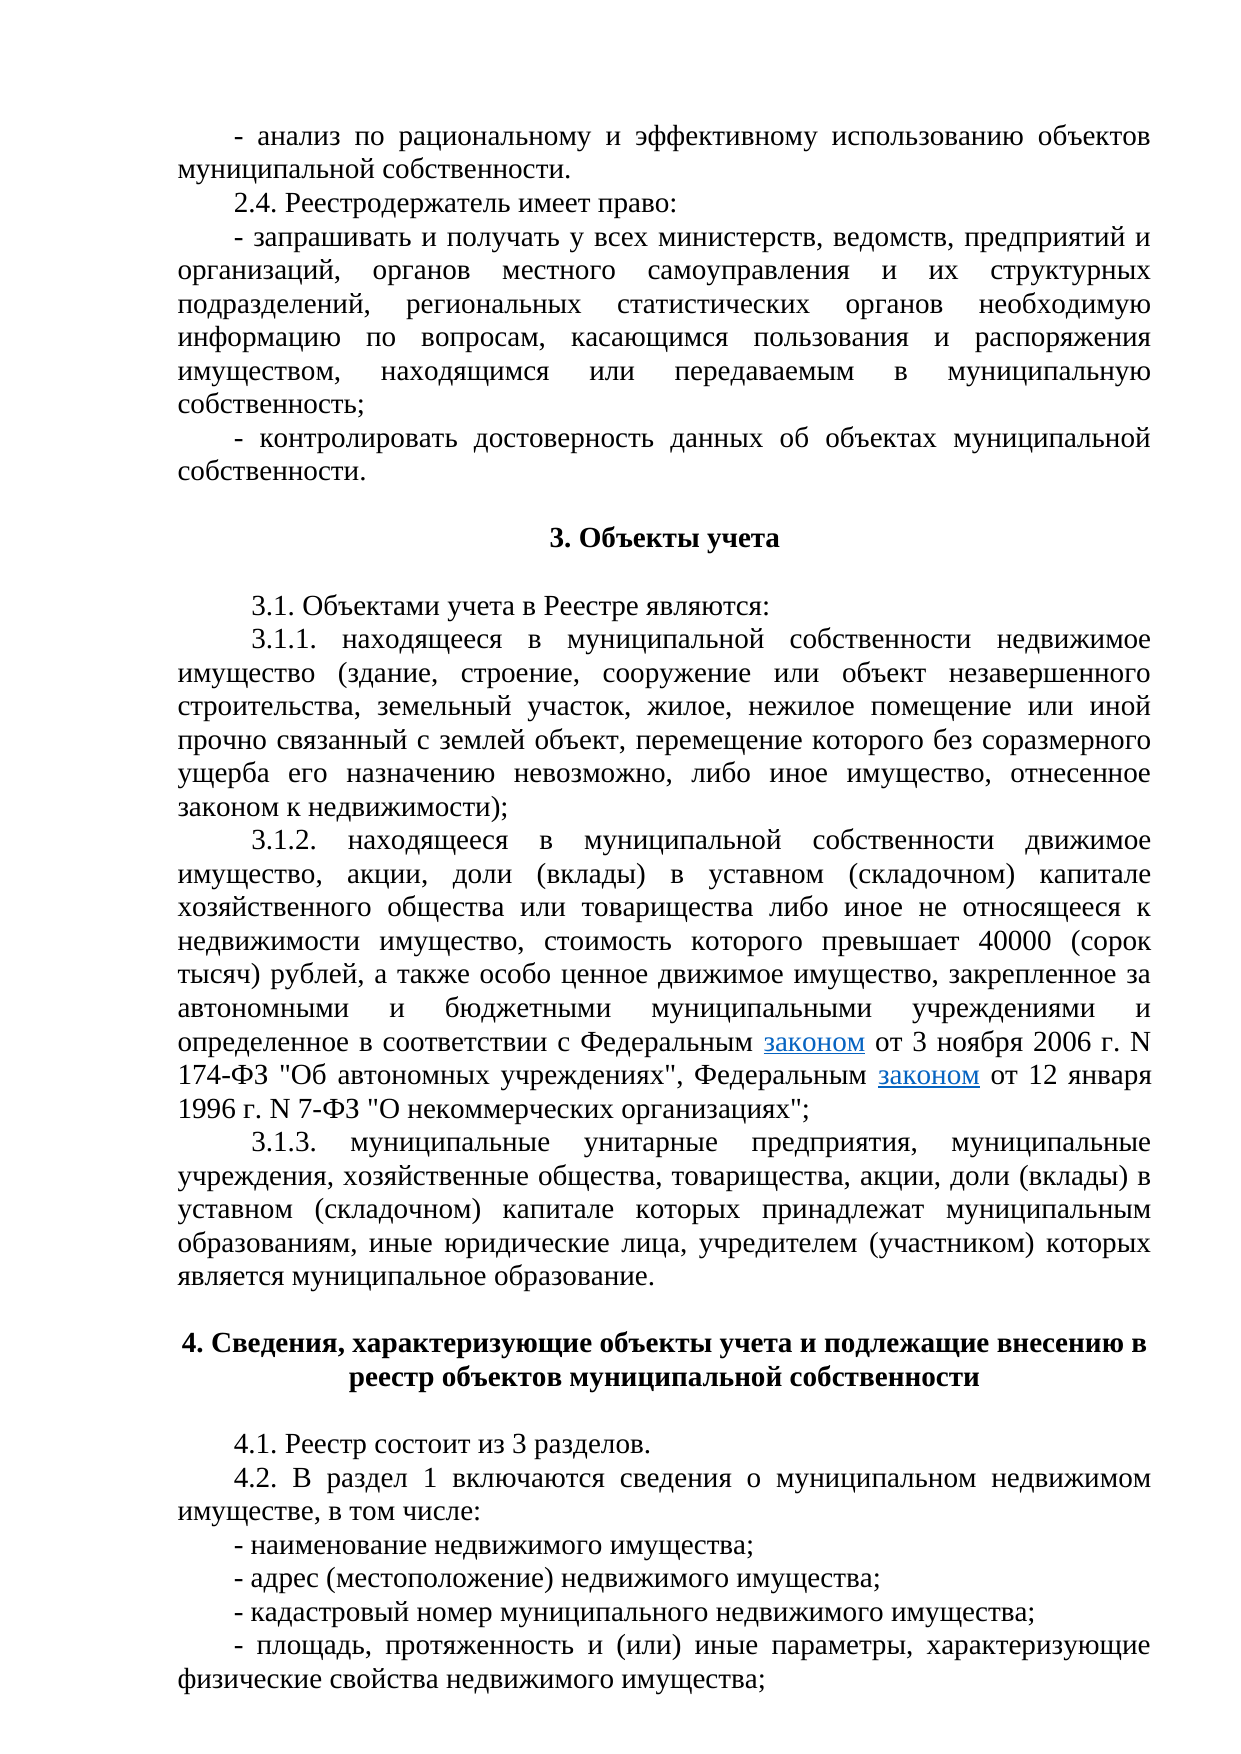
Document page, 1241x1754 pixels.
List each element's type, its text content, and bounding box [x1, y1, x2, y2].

text 3.1. Объектами учета в Реестре являются: [177, 588, 1152, 621]
text - контролировать достоверность данных об объектах муниципальной собственности. [177, 420, 1152, 487]
text 4. Сведения, характеризующие объекты учета и подлежащие внесению в реестр объектов муниципальной собственности [177, 1326, 1152, 1393]
text - площадь, протяженность и (или) иные параметры, характеризующие физические свойства недвижимого имущества; [177, 1627, 1152, 1694]
text - кадастровый номер муниципального недвижимого имущества; [177, 1594, 1152, 1627]
text - адрес (местоположение) недвижимого имущества; [177, 1560, 1152, 1594]
text - анализ по рациональному и эффективному использованию объектов муниципальной собственности. [177, 118, 1152, 185]
text 4.1. Реестр состоит из 3 разделов. [177, 1426, 1152, 1460]
text 2.4. Реестродержатель имеет право: [177, 185, 1152, 219]
text 3.1.3. муниципальные унитарные предприятия, муниципальные учреждения, хозяйственные общества, товарищества, акции, доли (вклады) в уставном (складочном) капитале которых принадлежат муниципальным образованиям, иные юридические лица, учредителем (участником) которых является муниципальное образование. [177, 1124, 1152, 1292]
text 3.1.1. находящееся в муниципальной собственности недвижимое имущество (здание, строение, сооружение или объект незавершенного строительства, земельный участок, жилое, нежилое помещение или иной прочно связанный с землей объект, перемещение которого без соразмерного ущерба его назначению невозможно, либо иное имущество, отнесенное законом к недвижимости); [177, 621, 1152, 822]
text - наименование недвижимого имущества; [177, 1527, 1152, 1560]
text 3.1.2. находящееся в муниципальной собственности движимое имущество, акции, доли (вклады) в уставном (складочном) капитале хозяйственного общества или товарищества либо иное не относящееся к недвижимости имущество, стоимость которого превышает 40000 (сорок тысяч) рублей, а также особо ценное движимое имущество, закрепленное за автономными и бюджетными муниципальными учреждениями и определенное в соответствии с Федеральным законом от 3 ноября 2006 г. N 174-ФЗ "Об автономных учреждениях", Федеральным законом от 12 января 1996 г. N 7-ФЗ "О некоммерческих организациях"; [177, 822, 1152, 1124]
text 4.2. В раздел 1 включаются сведения о муниципальном недвижимом имуществе, в том числе: [177, 1460, 1152, 1527]
text - запрашивать и получать у всех министерств, ведомств, предприятий и организаций, органов местного самоуправления и их структурных подразделений, региональных статистических органов необходимую информацию по вопросам, касающимся пользования и распоряжения имуществом, находящимся или передаваемым в муниципальную собственность; [177, 219, 1152, 420]
text 3. Объекты учета [177, 521, 1152, 554]
